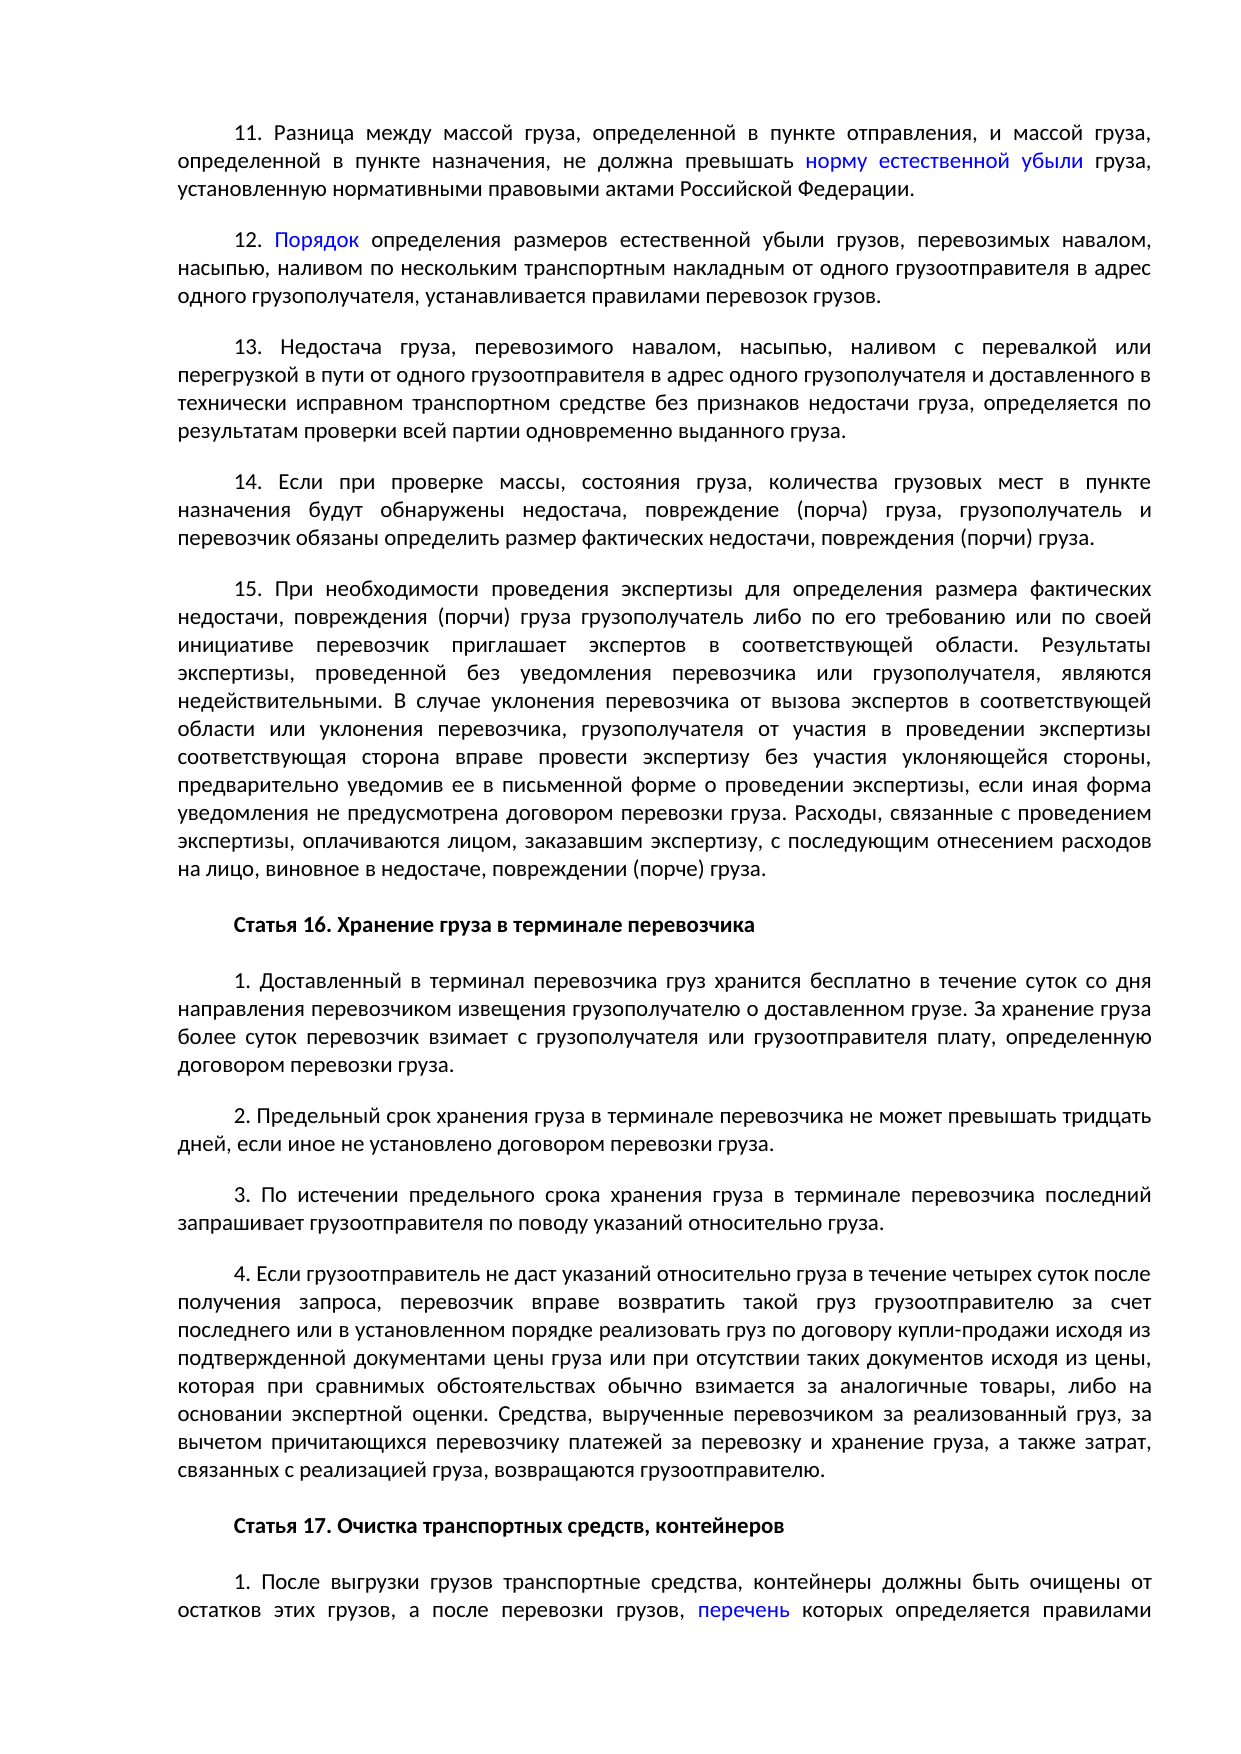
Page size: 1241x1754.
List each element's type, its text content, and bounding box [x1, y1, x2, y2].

text 13. Недостача груза, перевозимого навалом, насыпью, наливом с перевалкой или перегрузкой в пути от одного грузоотправителя в адрес одного грузополучателя и доставленного в технически исправном транспортном средстве без признаков недостачи груза, определяется по результатам проверки всей партии одновременно выданного груза. [177, 332, 1152, 444]
text 11. Разница между массой груза, определенной в пункте отправления, и массой груза, определенной в пункте назначения, не должна превышать норму естественной убыли груза, установленную нормативными правовыми актами Российской Федерации. [177, 118, 1152, 202]
text 2. Предельный срок хранения груза в терминале перевозчика не может превышать тридцать дней, если иное не установлено договором перевозки груза. [177, 1101, 1152, 1157]
text 15. При необходимости проведения экспертизы для определения размера фактических недостачи, повреждения (порчи) груза грузополучатель либо по его требованию или по своей инициативе перевозчик приглашает экспертов в соответствующей области. Результаты экспертизы, проведенной без уведомления перевозчика или грузополучателя, являются недействительными. В случае уклонения перевозчика от вызова экспертов в соответствующей области или уклонения перевозчика, грузополучателя от участия в проведении экспертизы соответствующая сторона вправе провести экспертизу без участия уклоняющейся стороны, предварительно уведомив ее в письменной форме о проведении экспертизы, если иная форма уведомления не предусмотрена договором перевозки груза. Расходы, связанные с проведением экспертизы, оплачиваются лицом, заказавшим экспертизу, с последующим отнесением расходов на лицо, виновное в недостаче, повреждении (порче) груза. [177, 574, 1152, 882]
title Статья 17. Очистка транспортных средств, контейнеров [177, 1511, 1152, 1539]
title Статья 16. Хранение груза в терминале перевозчика [177, 910, 1152, 938]
text 3. По истечении предельного срока хранения груза в терминале перевозчика последний запрашивает грузоотправителя по поводу указаний относительно груза. [177, 1180, 1152, 1236]
text 12. Порядок определения размеров естественной убыли грузов, перевозимых навалом, насыпью, наливом по нескольким транспортным накладным от одного грузоотправителя в адрес одного грузополучателя, устанавливается правилами перевозок грузов. [177, 225, 1152, 309]
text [177, 1567, 1152, 1623]
text 1. Доставленный в терминал перевозчика груз хранится бесплатно в течение суток со дня направления перевозчиком извещения грузополучателю о доставленном грузе. За хранение груза более суток перевозчик взимает с грузополучателя или грузоотправителя плату, определенную договором перевозки груза. [177, 966, 1152, 1078]
text 14. Если при проверке массы, состояния груза, количества грузовых мест в пункте назначения будут обнаружены недостача, повреждение (порча) груза, грузополучатель и перевозчик обязаны определить размер фактических недостачи, повреждения (порчи) груза. [177, 467, 1152, 551]
text 4. Если грузоотправитель не даст указаний относительно груза в течение четырех суток после получения запроса, перевозчик вправе возвратить такой груз грузоотправителю за счет последнего или в установленном порядке реализовать груз по договору купли-продажи исходя из подтвержденной документами цены груза или при отсутствии таких документов исходя из цены, которая при сравнимых обстоятельствах обычно взимается за аналогичные товары, либо на основании экспертной оценки. Средства, вырученные перевозчиком за реализованный груз, за вычетом причитающихся перевозчику платежей за перевозку и хранение груза, а также затрат, связанных с реализацией груза, возвращаются грузоотправителю. [177, 1259, 1152, 1483]
